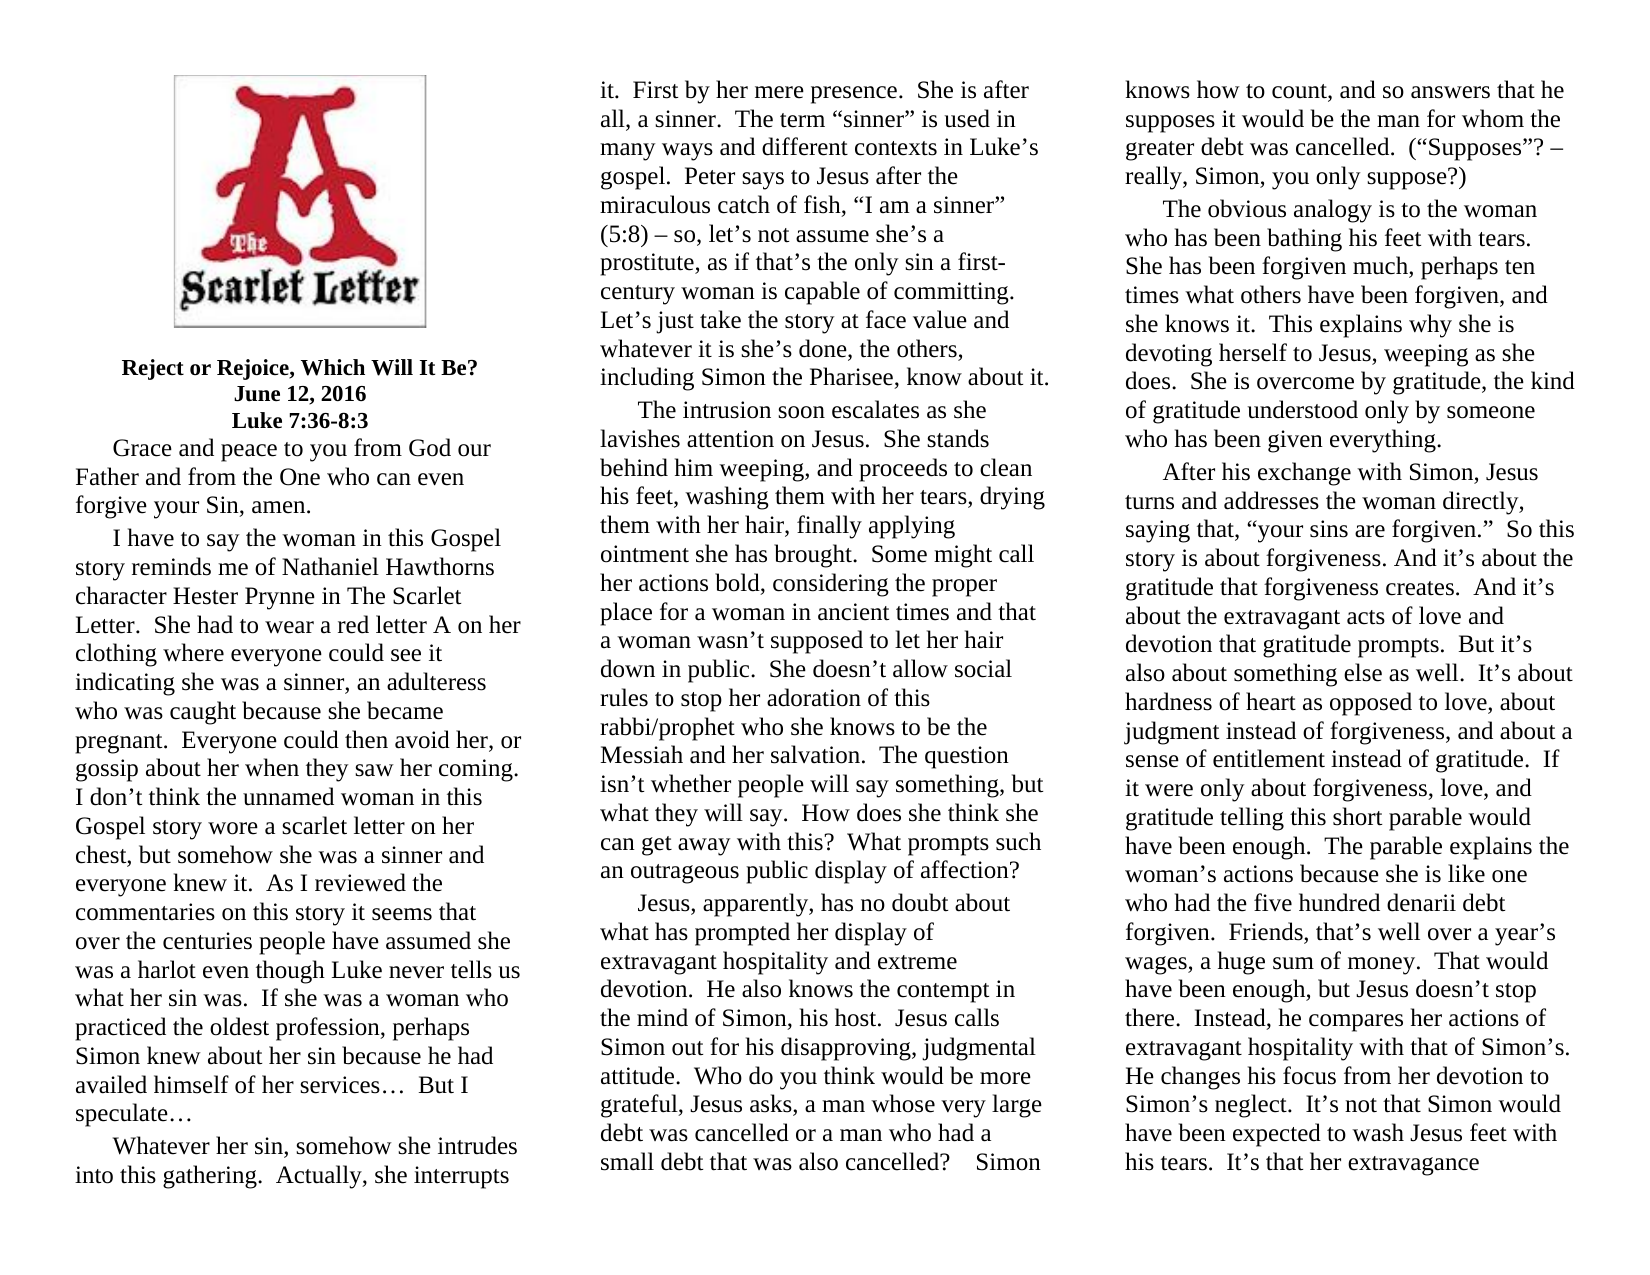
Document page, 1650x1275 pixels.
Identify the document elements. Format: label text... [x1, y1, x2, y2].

text Whatever her sin, somehow she intrudes into this gathering. Actually, she interrupts it. First by her mere presence. She is after all, a sinner. The term “sinner” is used in many ways and different contexts in Luke’s gospel. Peter says to Jesus after the miraculous catch of fish, “I am a sinner” (5:8) – so, let’s not assume she’s a prostitute, as if that’s the only sin a first-century woman is capable of committing. Let’s just take the story at face value and whatever it is she’s done, the others, including Simon the Pharisee, know about it. [600, 75, 1050, 391]
text June 12, 2016 [75, 380, 525, 407]
text Jesus, apparently, has no doubt about what has prompted her display of extravagant hospitality and extreme devotion. He also knows the contempt in the mind of Simon, his host. Jesus calls Simon out for his disapproving, judgmental attitude. Who do you think would be more grateful, Jesus asks, a man whose very large debt was cancelled or a man who had a small debt that was also cancelled? Simon knows how to count, and so answers that he supposes it would be the man for whom the greater debt was cancelled. (“Supposes”? – really, Simon, you only suppose?) [1125, 75, 1575, 190]
text Luke 7:36-8:3 [75, 407, 525, 433]
text The intrusion soon escalates as she lavishes attention on Jesus. She stands behind him weeping, and proceeds to clean his feet, washing them with her tears, drying them with her hair, finally applying ointment she has brought. Some might call her actions bold, considering the proper place for a woman in ancient times and that a woman wasn’t supposed to let her hair down in public. She doesn’t allow social rules to stop her adoration of this rabbi/prophet who she knows to be the Messiah and her salvation. The question isn’t whether people will say something, but what they will say. How does she think she can get away with this? What prompts such an outrageous public display of affection? [600, 395, 1050, 884]
text Jesus, apparently, has no doubt about what has prompted her display of extravagant hospitality and extreme devotion. He also knows the contempt in the mind of Simon, his host. Jesus calls Simon out for his disapproving, judgmental attitude. Who do you think would be more grateful, Jesus asks, a man whose very large debt was cancelled or a man who had a small debt that was also cancelled? Simon knows how to count, and so answers that he supposes it would be the man for whom the greater debt was cancelled. (“Supposes”? – really, Simon, you only suppose?) [600, 888, 1050, 1176]
picture [173, 75, 427, 328]
text Reject or Rejoice, Which Will It Be? [75, 354, 525, 380]
text I have to say the woman in this Gospel story reminds me of Nathaniel Hawthorns character Hester Prynne in The Scarlet Letter. She had to wear a red letter A on her clothing where everyone could see it indicating she was a sinner, an adulteress who was caught because she became pregnant. Everyone could then avoid her, or gossip about her when they saw her coming. I don’t think the unnamed woman in this Gospel story wore a scarlet letter on her chest, but somehow she was a sinner and everyone knew it. As I reviewed the commentaries on this story it seems that over the centuries people have assumed she was a harlot even though Luke never tells us what her sin was. If she was a woman who practiced the oldest profession, perhaps Simon knew about her sin because he had availed himself of her services… But I speculate… [75, 523, 525, 1127]
text The obvious analogy is to the woman who has been bathing his feet with tears. She has been forgiven much, perhaps ten times what others have been forgiven, and she knows it. This explains why she is devoting herself to Jesus, weeping as she does. She is overcome by gratitude, the kind of gratitude understood only by someone who has been given everything. [1125, 194, 1575, 453]
text Grace and peace to you from God our Father and from the One who can even forgive your Sin, amen. [75, 433, 525, 519]
